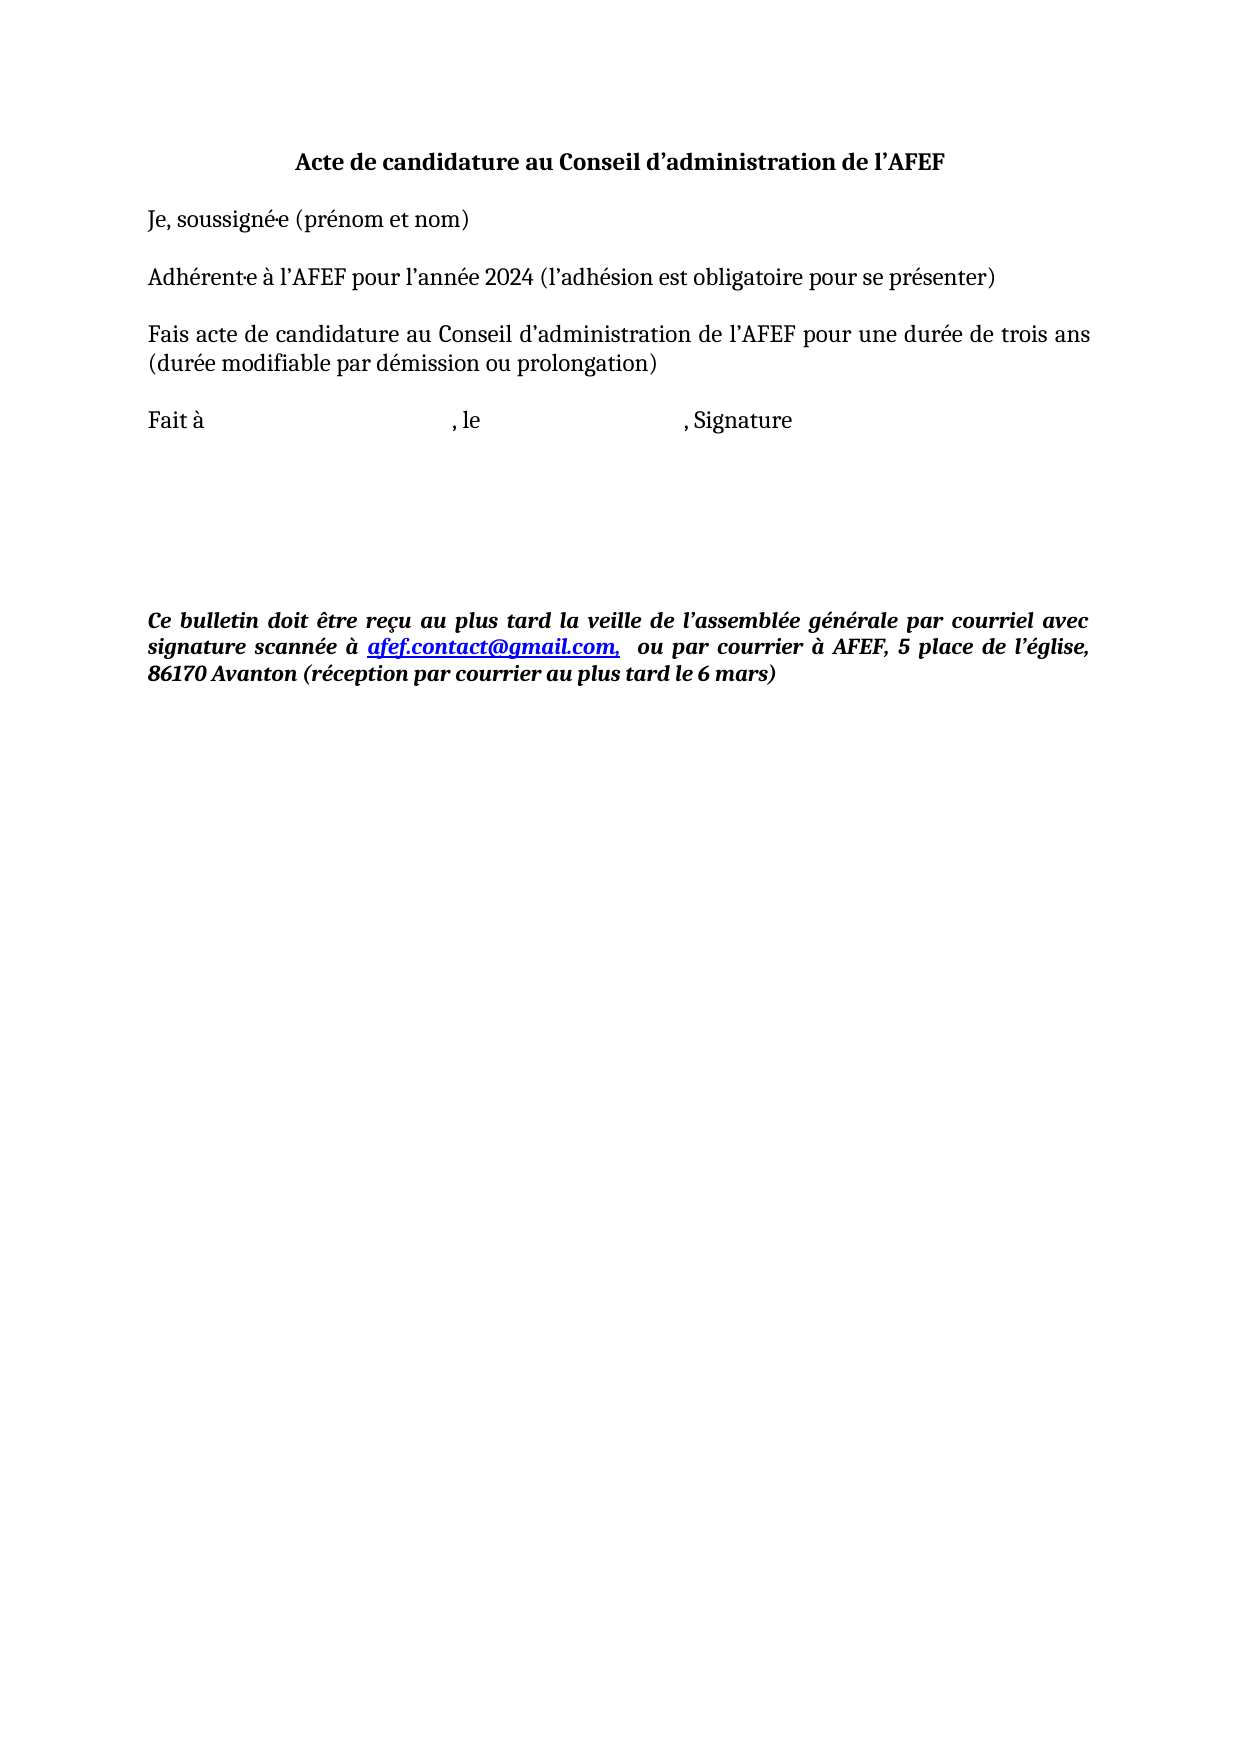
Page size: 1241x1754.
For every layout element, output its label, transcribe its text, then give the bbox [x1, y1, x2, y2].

text Fais acte de candidature au Conseil d’administration de l’AFEF pour une durée de trois ans (durée modifiable par démission ou prolongation) [148, 320, 1093, 378]
text Je, soussigné·e (prénom et nom) [148, 205, 1093, 234]
text Fait à , le , Signature [148, 406, 1093, 435]
text Adhérent·e à l’AFEF pour l’année 2024 (l’adhésion est obligatoire pour se présenter) [148, 263, 1093, 291]
text Acte de candidature au Conseil d’administration de l’AFEF [148, 148, 1093, 176]
text Ce bulletin doit être reçu au plus tard la veille de l’assemblée générale par courriel avec signature scannée à afef.contact@gmail.com, ou par courrier à AFEF, 5 place de l’église, 86170 Avanton (réception par courrier au plus tard le 6 mars) [148, 608, 1093, 687]
